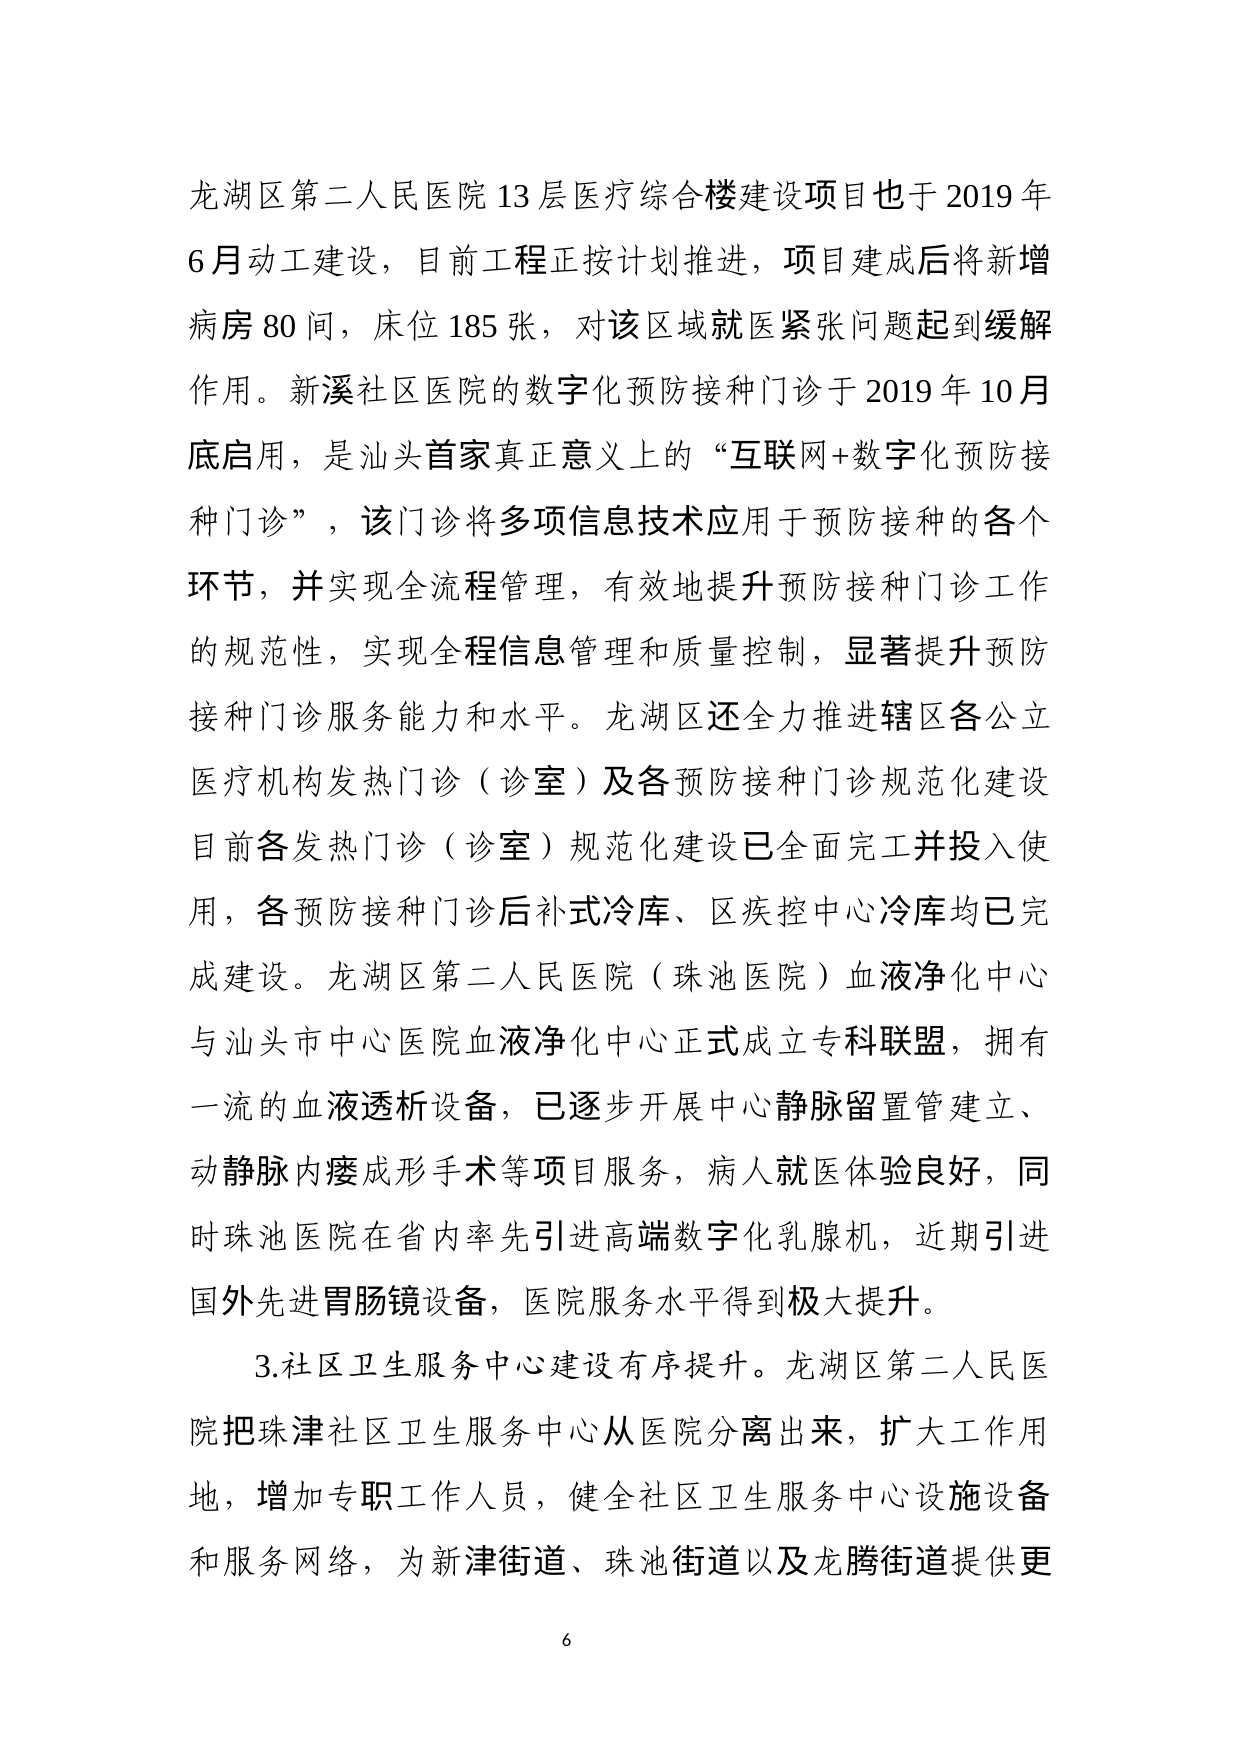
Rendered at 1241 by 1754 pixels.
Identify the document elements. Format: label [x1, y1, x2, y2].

text [187, 1332, 1053, 1592]
text [187, 162, 1053, 1332]
